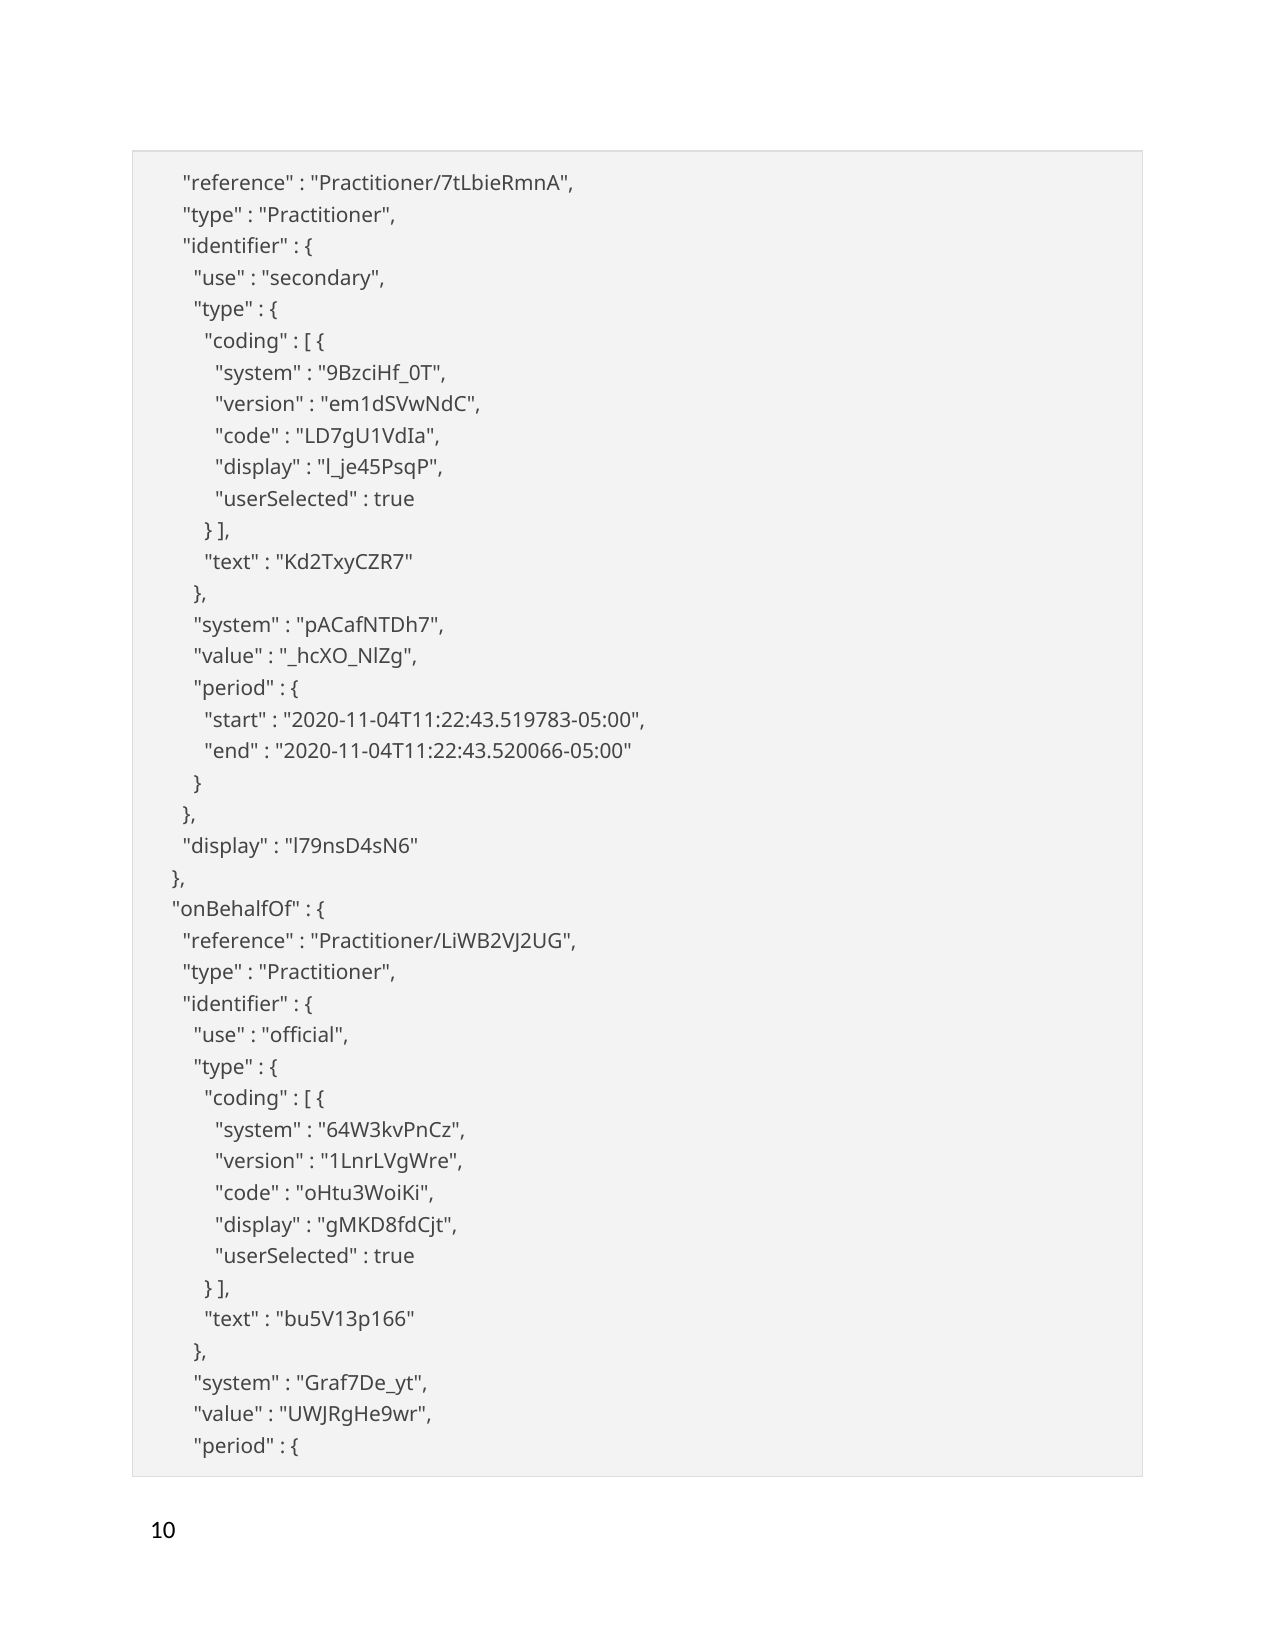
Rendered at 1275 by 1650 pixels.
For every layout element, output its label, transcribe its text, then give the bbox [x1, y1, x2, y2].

text "display" : "l_je45PsqP", [133, 434, 1142, 466]
text "use" : "secondary", [133, 245, 1142, 276]
text "type" : "Practitioner", [133, 182, 1142, 213]
text "version" : "em1dSVwNdC", [133, 371, 1142, 402]
text "text" : "Kd2TxyCZR7" [133, 529, 1142, 560]
text }, [133, 1318, 1142, 1349]
text "identifier" : { [133, 971, 1142, 1002]
text "text" : "bu5V13p166" [133, 1286, 1142, 1318]
text "system" : "9BzciHf_0T", [133, 339, 1142, 371]
text "type" : { [133, 276, 1142, 308]
text } ], [133, 497, 1142, 529]
text "type" : "Practitioner", [133, 939, 1142, 971]
text "type" : { [133, 1034, 1142, 1065]
text "coding" : [ { [133, 1065, 1142, 1097]
text "identifier" : { [133, 213, 1142, 245]
text "reference" : "Practitioner/LiWB2VJ2UG", [133, 907, 1142, 939]
text "code" : "LD7gU1VdIa", [133, 402, 1142, 434]
text "period" : { [133, 655, 1142, 687]
text "code" : "oHtu3WoiKi", [133, 1160, 1142, 1192]
text }, [133, 560, 1142, 592]
text "value" : "_hcXO_NlZg", [133, 623, 1142, 655]
text "userSelected" : true [133, 466, 1142, 497]
text }, [133, 781, 1142, 813]
text "system" : "Graf7De_yt", [133, 1349, 1142, 1381]
text "reference" : "Practitioner/7tLbieRmnA", [133, 152, 1142, 182]
text "onBehalfOf" : { [133, 876, 1142, 907]
text "display" : "l79nsD4sN6" [133, 813, 1142, 844]
text } [133, 750, 1142, 781]
text "value" : "UWJRgHe9wr", [133, 1381, 1142, 1412]
text } ], [133, 1255, 1142, 1286]
text "period" : { [133, 1412, 1142, 1476]
text "use" : "official", [133, 1002, 1142, 1034]
text "end" : "2020-11-04T11:22:43.520066-05:00" [133, 718, 1142, 750]
text "version" : "1LnrLVgWre", [133, 1128, 1142, 1160]
text "coding" : [ { [133, 308, 1142, 339]
text "display" : "gMKD8fdCjt", [133, 1192, 1142, 1223]
text "system" : "pACafNTDh7", [133, 592, 1142, 623]
text }, [133, 844, 1142, 876]
text "start" : "2020-11-04T11:22:43.519783-05:00", [133, 687, 1142, 718]
text "system" : "64W3kvPnCz", [133, 1097, 1142, 1128]
text "userSelected" : true [133, 1223, 1142, 1255]
